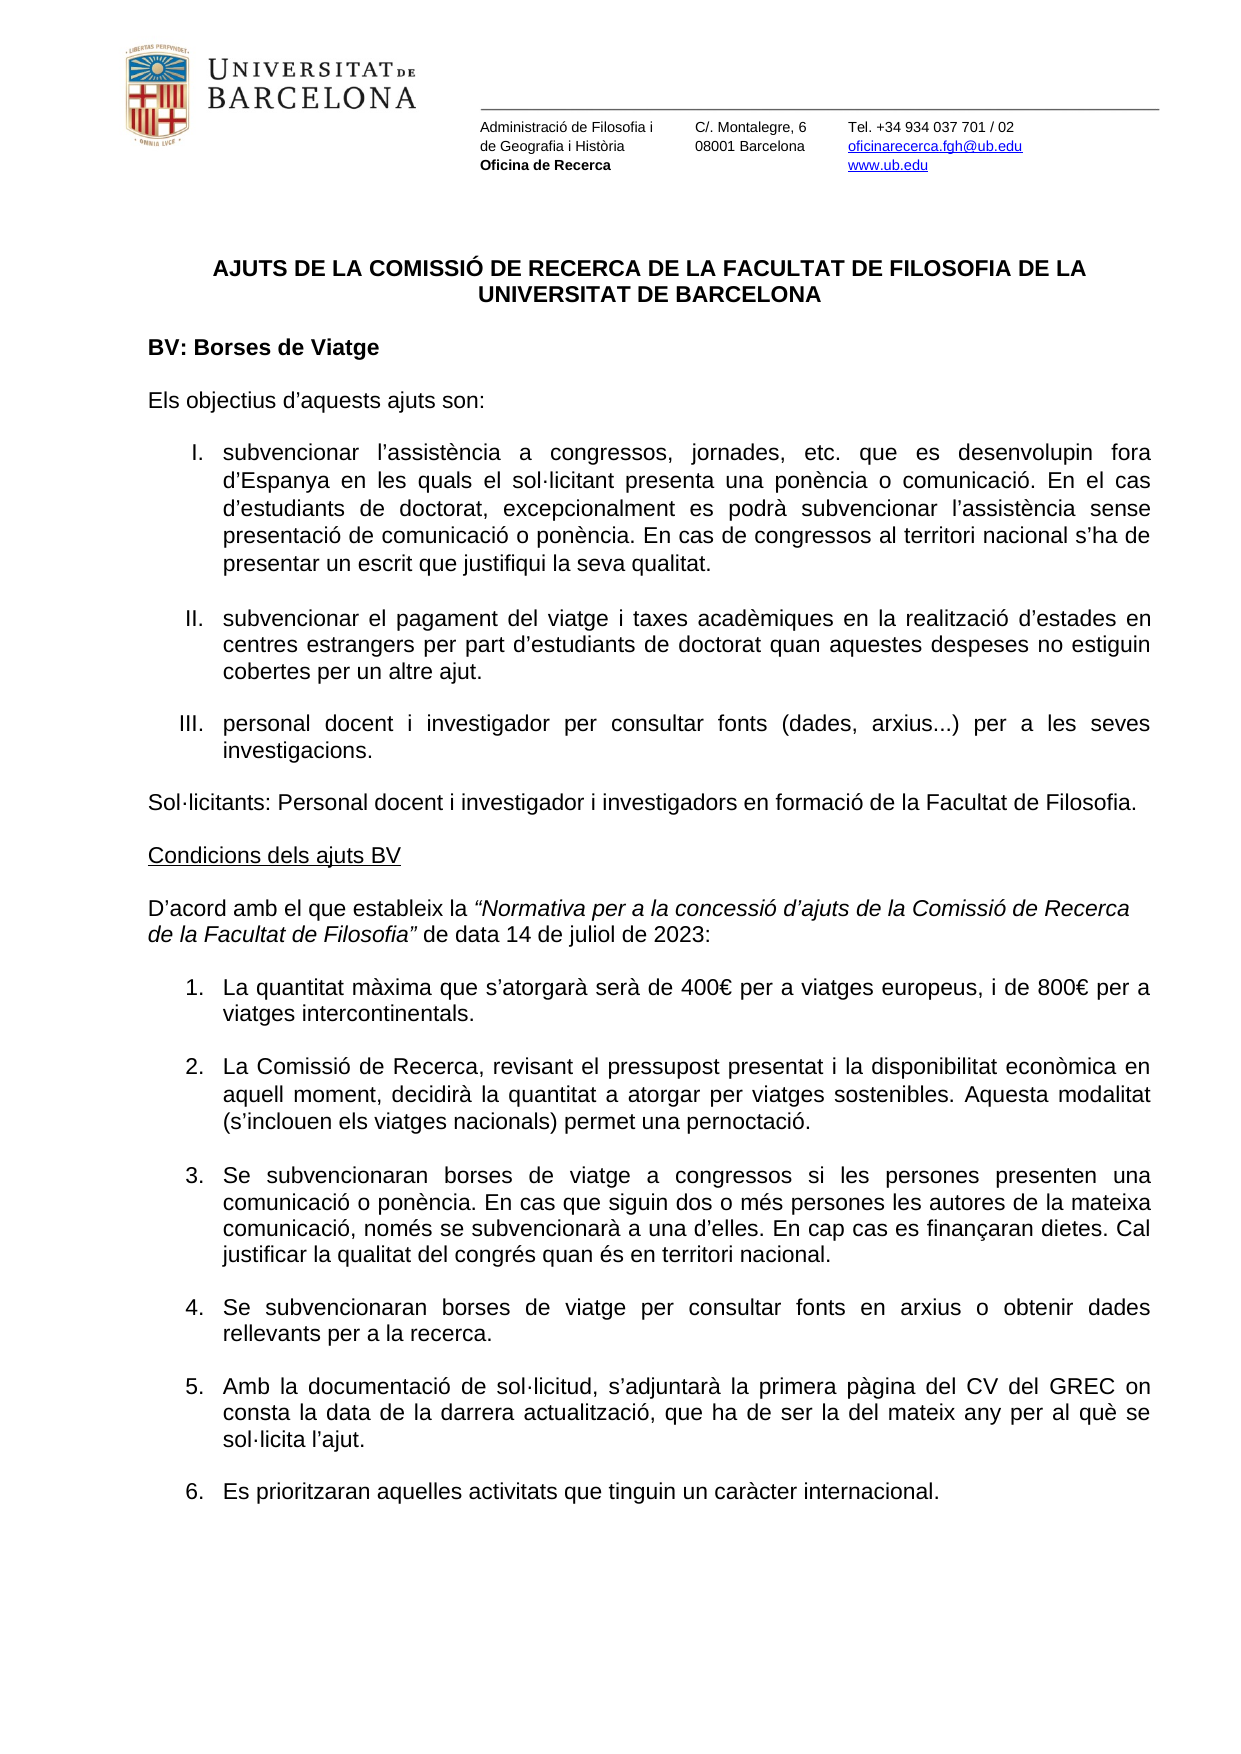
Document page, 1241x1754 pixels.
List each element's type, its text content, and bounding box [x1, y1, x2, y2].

text Sol·licitants: Personal docent i investigador i investigadors en formació de la Facultat de Filosofia. [148, 789, 1152, 816]
table_header Tel. +34 934 037 701 / 02 oficinarecerca.fgh@ub.edu www.ub.edu [806, 97, 1022, 193]
list Se subvencionaran borses de viatge per consultar fonts en arxius o obtenir dades rellevants per a la recerca. [185, 1294, 1152, 1347]
list La quantitat màxima que s’atorgarà serà de 400€ per a viatges europeus, i de 800€ per a viatges intercontinentals. [185, 974, 1152, 1027]
text Els objectius d’aquests ajuts son: [148, 387, 1152, 413]
list personal docent i investigador per consultar fonts (dades, arxius...) per a les seves investigacions. [204, 710, 1152, 763]
picture [97, 15, 1241, 180]
list Se subvencionaran borses de viatge a congressos si les persones presenten una comunicació o ponència. En cas que siguin dos o més persones les autores de la mateixa comunicació, només se subvencionarà a una d’elles. En cap cas es finançaran dietes. Cal justificar la qualitat del congrés quan és en territori nacional. [185, 1162, 1152, 1267]
table_header Administració de Filosofia i de Geografia i Història Oficina de Recerca [480, 97, 653, 193]
list Amb la documentació de sol·licitud, s’adjuntarà la primera pàgina del CV del GREC on consta la data de la darrera actualització, que ha de ser la del mateix any per al què se sol·licita l’ajut. [185, 1373, 1152, 1452]
text D’acord amb el que estableix la “Normativa per a la concessió d’ajuts de la Comissió de Recerca de la Facultat de Filosofia” de data 14 de juliol de 2023: [148, 895, 1152, 947]
text BV: Borses de Viatge [148, 334, 1152, 360]
list subvencionar el pagament del viatge i taxes acadèmiques en la realització d’estades en centres estrangers per part d’estudiants de doctorat quan aquestes despeses no estiguin cobertes per un altre ajut. [204, 605, 1152, 684]
list subvencionar l’assistència a congressos, jornades, etc. que es desenvolupin fora d’Espanya en les quals el sol·licitant presenta una ponència o comunicació. En el cas d’estudiants de doctorat, excepcionalment es podrà subvencionar l’assistència sense presentació de comunicació o ponència. En cas de congressos al territori nacional s’ha de presentar un escrit que justifiqui la seva qualitat. [204, 439, 1152, 576]
text UNIVERSITAT DE BARCELONA [148, 281, 1152, 307]
list La Comissió de Recerca, revisant el pressupost presentat i la disponibilitat econòmica en aquell moment, decidirà la quantitat a atorgar per viatges sostenibles. Aquesta modalitat (s’inclouen els viatges nacionals) permet una pernoctació. [185, 1053, 1152, 1134]
text Condicions dels ajuts BV [148, 842, 1152, 868]
table_header C/. Montalegre, 6 08001 Barcelona [653, 97, 806, 193]
text AJUTS DE LA COMISSIÓ DE RECERCA DE LA FACULTAT DE FILOSOFIA DE LA [148, 255, 1152, 281]
list Es prioritzaran aquelles activitats que tinguin un caràcter internacional. [185, 1478, 1152, 1505]
